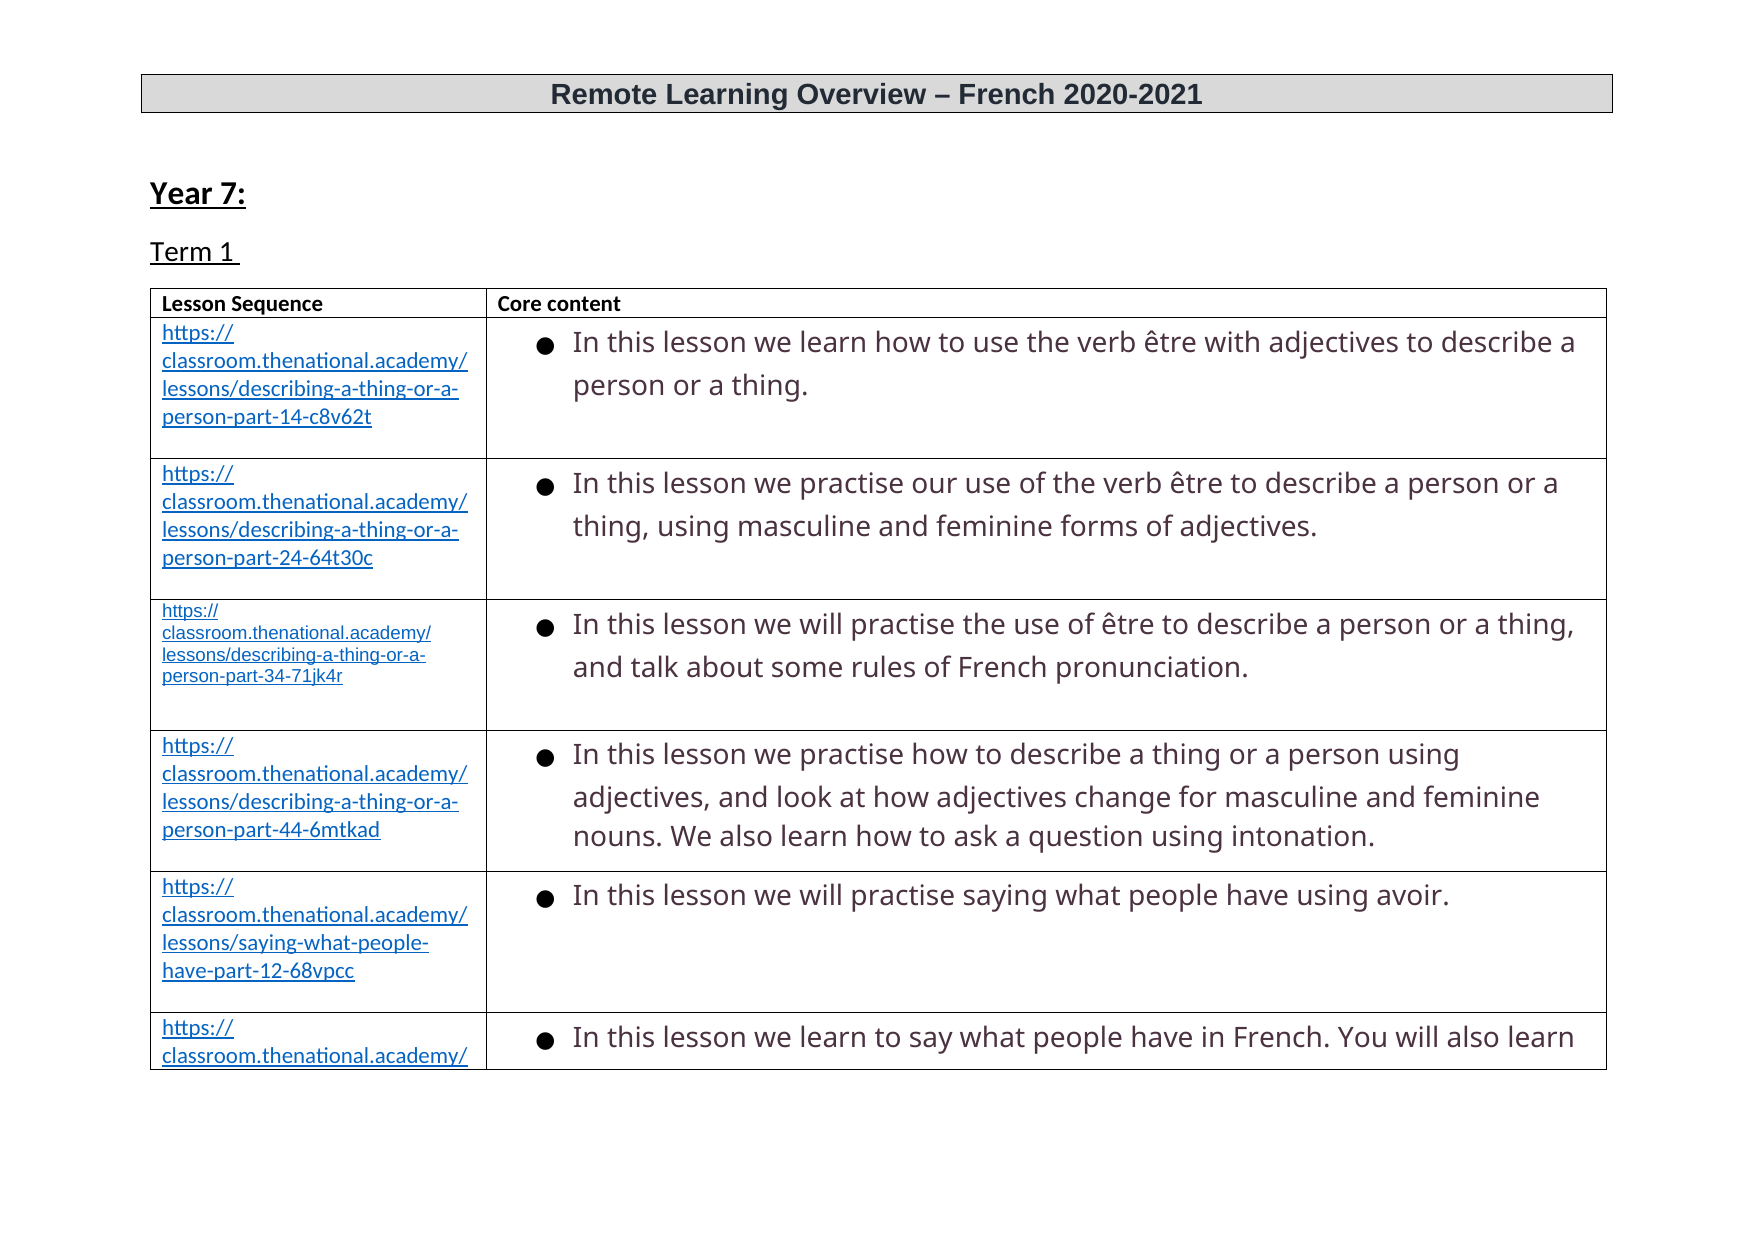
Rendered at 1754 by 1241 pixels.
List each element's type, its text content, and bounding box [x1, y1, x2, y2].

table_cell https://classroom.thenational.academy/lessons/describing-a-thing-or-a-person-part-34-71jk4r [151, 600, 486, 730]
table_cell In this lesson we will practise the use of être to describe a person or a thing, and talk about some rules of French pronunciation. [487, 600, 1606, 730]
table_cell https://classroom.thenational.academy/lessons/describing-a-thing-or-a-person-part-44-6mtkad [151, 731, 486, 871]
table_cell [487, 1013, 1606, 1069]
table_header Lesson Sequence [151, 289, 486, 317]
table_cell In this lesson we will practise saying what people have using avoir. [487, 872, 1606, 1012]
table_header Core content [487, 289, 1606, 317]
text Term 1 [150, 233, 1604, 268]
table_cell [151, 1013, 486, 1069]
table_cell In this lesson we practise how to describe a thing or a person using adjectives, and look at how adjectives change for masculine and feminine nouns. We also learn how to ask a question using intonation. [487, 731, 1606, 871]
table_cell https://classroom.thenational.academy/lessons/describing-a-thing-or-a-person-part-14-c8v62t [151, 318, 486, 458]
table_cell In this lesson we practise our use of the verb être to describe a person or a thing, using masculine and feminine forms of adjectives. [487, 459, 1606, 599]
table_cell https://classroom.thenational.academy/lessons/describing-a-thing-or-a-person-part-24-64t30c [151, 459, 486, 599]
table_cell In this lesson we learn how to use the verb être with adjectives to describe a person or a thing. [487, 318, 1606, 458]
text Year 7: [150, 172, 1604, 213]
table_cell https://classroom.thenational.academy/lessons/saying-what-people-have-part-12-68vpcc [151, 872, 486, 1012]
